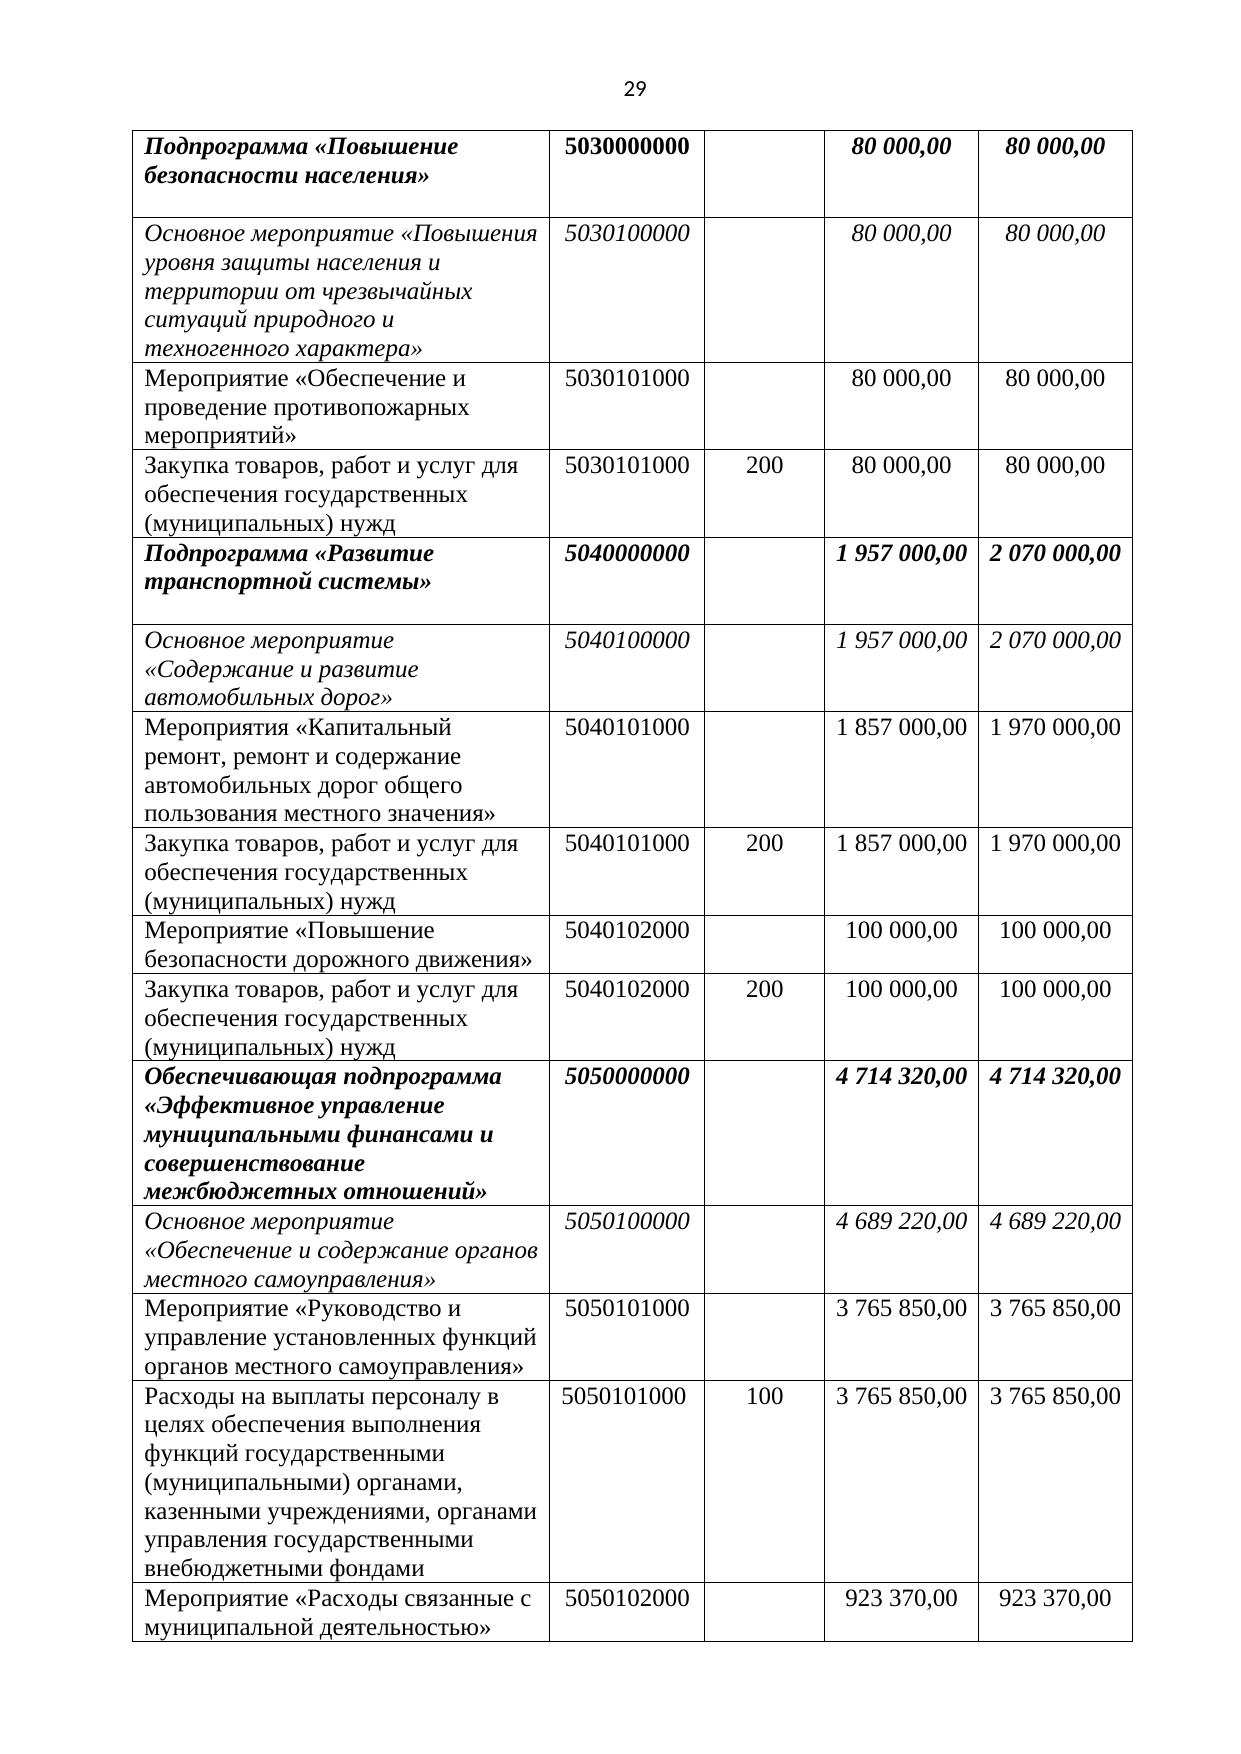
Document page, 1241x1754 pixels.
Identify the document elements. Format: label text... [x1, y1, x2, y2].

table_cell Подпрограмма «Развитие транспортной системы» [133, 538, 549, 624]
table_cell 80 000,00 [979, 218, 1132, 362]
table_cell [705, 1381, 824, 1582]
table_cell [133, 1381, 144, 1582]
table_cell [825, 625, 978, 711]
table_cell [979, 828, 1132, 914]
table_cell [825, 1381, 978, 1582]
table_cell 80 000,00 [979, 131, 1132, 217]
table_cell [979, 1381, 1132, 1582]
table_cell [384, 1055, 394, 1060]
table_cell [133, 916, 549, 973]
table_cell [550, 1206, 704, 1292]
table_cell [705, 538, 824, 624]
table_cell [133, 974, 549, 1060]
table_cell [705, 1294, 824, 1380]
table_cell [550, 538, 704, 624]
table_cell 5030100000 [550, 218, 704, 362]
table_cell 80 000,00 [825, 363, 978, 449]
table_cell 80 000,00 [825, 450, 978, 537]
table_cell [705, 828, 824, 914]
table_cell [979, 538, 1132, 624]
table_cell [705, 218, 824, 362]
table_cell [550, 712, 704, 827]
table_cell 80 000,00 [979, 363, 1132, 449]
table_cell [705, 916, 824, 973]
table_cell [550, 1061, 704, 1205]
table_cell Основное мероприятие «Повышения уровня защиты населения и территории от чрезвычайных ситуаций природного и техногенного характера» [133, 218, 549, 362]
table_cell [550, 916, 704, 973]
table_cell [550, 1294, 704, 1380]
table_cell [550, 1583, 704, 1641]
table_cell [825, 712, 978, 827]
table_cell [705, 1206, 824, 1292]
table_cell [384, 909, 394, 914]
table_cell Подпрограмма «Повышение безопасности населения» [133, 131, 549, 217]
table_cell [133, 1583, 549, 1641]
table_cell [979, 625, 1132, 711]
table_cell 80 000,00 [825, 218, 978, 362]
table_cell 80 000,00 [825, 131, 978, 217]
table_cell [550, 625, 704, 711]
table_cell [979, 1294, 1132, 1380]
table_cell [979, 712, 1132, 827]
table_cell Закупка товаров, работ и услуг для обеспечения государственных (муниципальных) нужд [133, 450, 549, 537]
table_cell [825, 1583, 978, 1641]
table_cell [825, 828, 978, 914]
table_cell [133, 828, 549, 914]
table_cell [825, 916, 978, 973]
table_cell [705, 363, 824, 449]
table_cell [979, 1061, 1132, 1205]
table_cell 80 000,00 [979, 450, 1132, 537]
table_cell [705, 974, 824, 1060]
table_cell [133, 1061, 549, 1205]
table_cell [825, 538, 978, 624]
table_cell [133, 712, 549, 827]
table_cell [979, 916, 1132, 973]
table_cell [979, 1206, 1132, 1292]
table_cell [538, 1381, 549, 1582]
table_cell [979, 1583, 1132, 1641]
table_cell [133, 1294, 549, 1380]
table_cell 5030101000 [550, 450, 704, 537]
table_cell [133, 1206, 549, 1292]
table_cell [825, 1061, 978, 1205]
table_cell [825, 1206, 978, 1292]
table_cell Мероприятие «Обеспечение и проведение противопожарных мероприятий» [133, 363, 549, 449]
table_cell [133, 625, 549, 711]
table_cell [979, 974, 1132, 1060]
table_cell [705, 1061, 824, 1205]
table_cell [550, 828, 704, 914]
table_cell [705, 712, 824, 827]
table_cell 5030101000 [550, 363, 704, 449]
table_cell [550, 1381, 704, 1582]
table_cell [705, 131, 824, 217]
table_cell 200 [705, 450, 824, 537]
table_cell 5030000000 [550, 131, 704, 217]
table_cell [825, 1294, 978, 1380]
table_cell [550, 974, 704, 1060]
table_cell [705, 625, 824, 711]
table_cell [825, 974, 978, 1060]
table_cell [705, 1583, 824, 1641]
